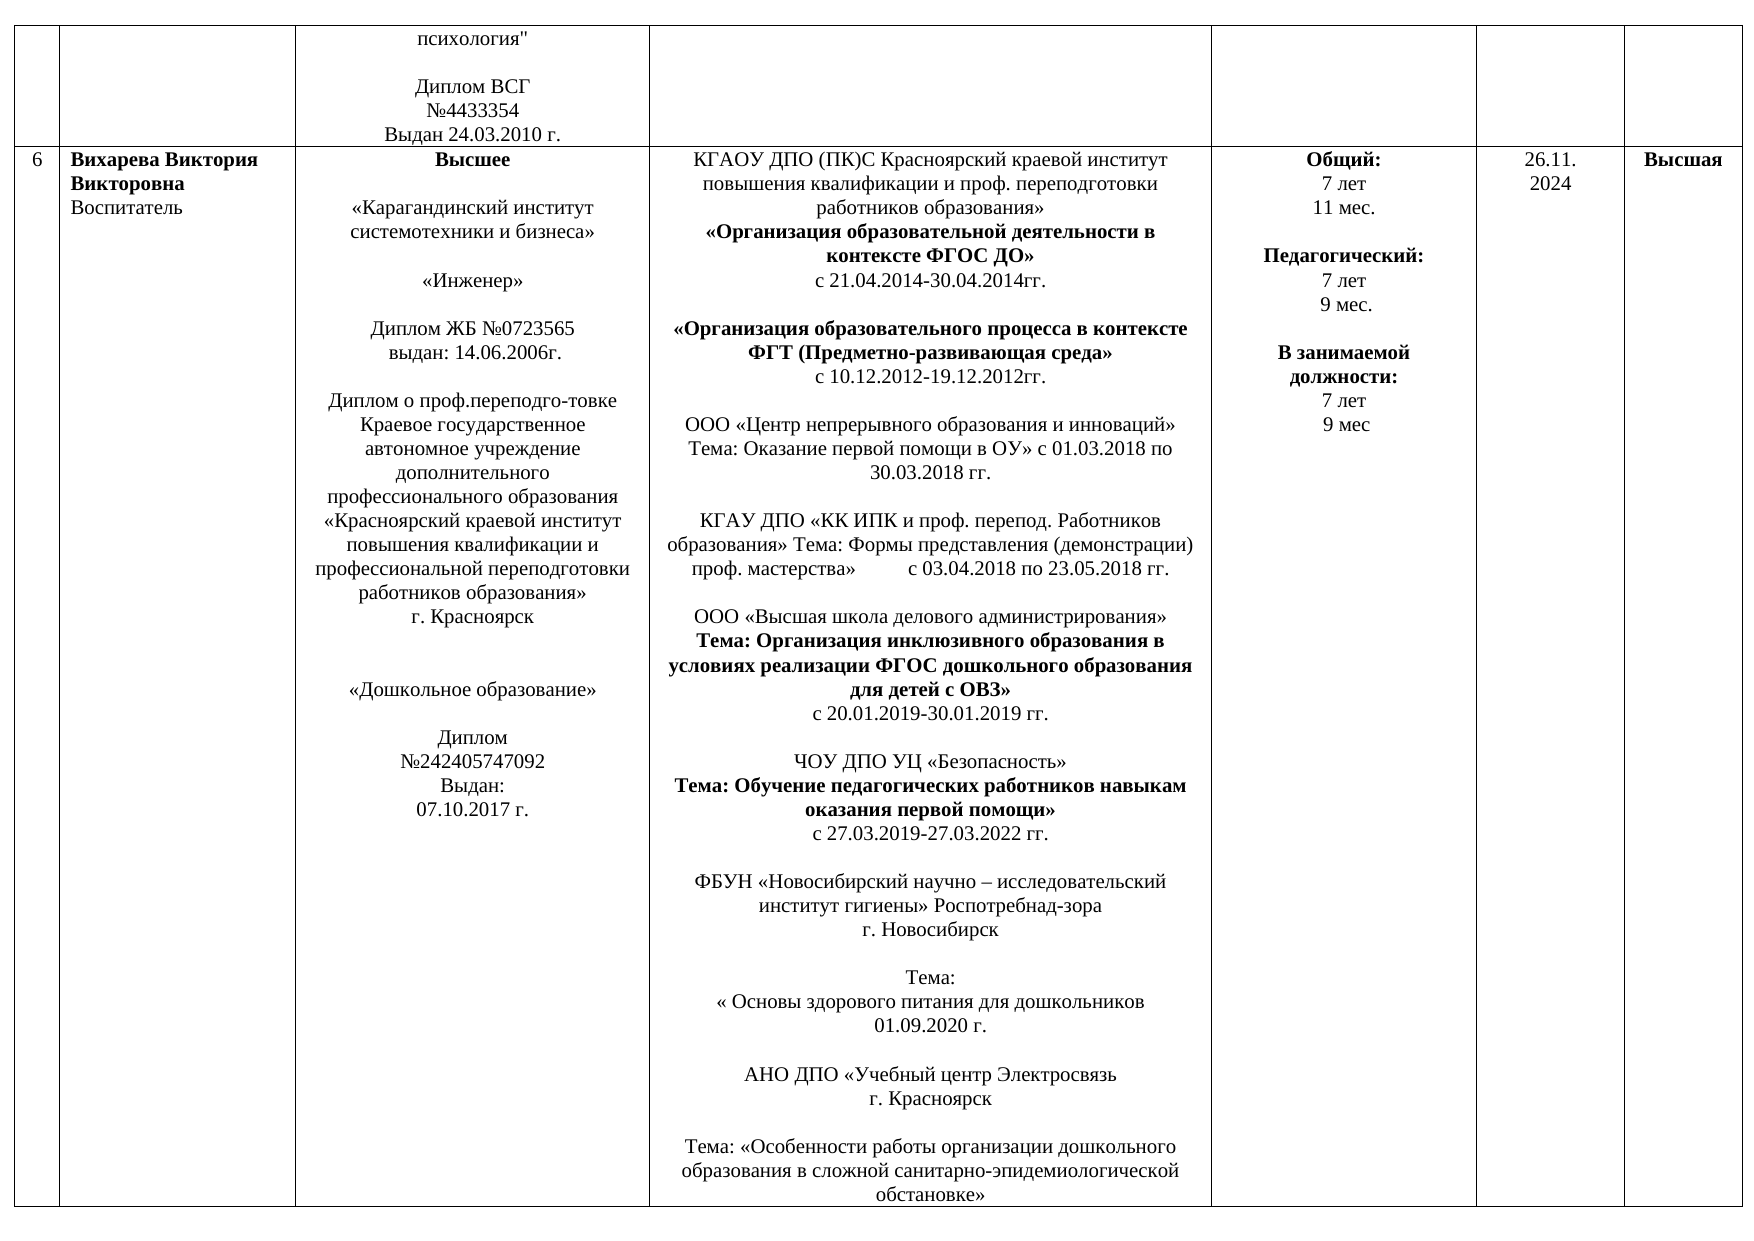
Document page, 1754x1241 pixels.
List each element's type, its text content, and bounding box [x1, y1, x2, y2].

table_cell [296, 26, 649, 146]
table_cell 5 [15, 26, 59, 146]
table_cell 6 [15, 147, 59, 1206]
table_cell 26.11. 2024 [1477, 147, 1624, 1206]
table_cell [1625, 26, 1742, 146]
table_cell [296, 147, 649, 1206]
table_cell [1212, 26, 1476, 146]
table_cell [1212, 147, 1476, 1206]
table_cell [650, 26, 1211, 146]
table_cell [1477, 26, 1624, 146]
table_cell Высшая [1625, 147, 1742, 1206]
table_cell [60, 26, 295, 146]
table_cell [60, 147, 295, 1206]
